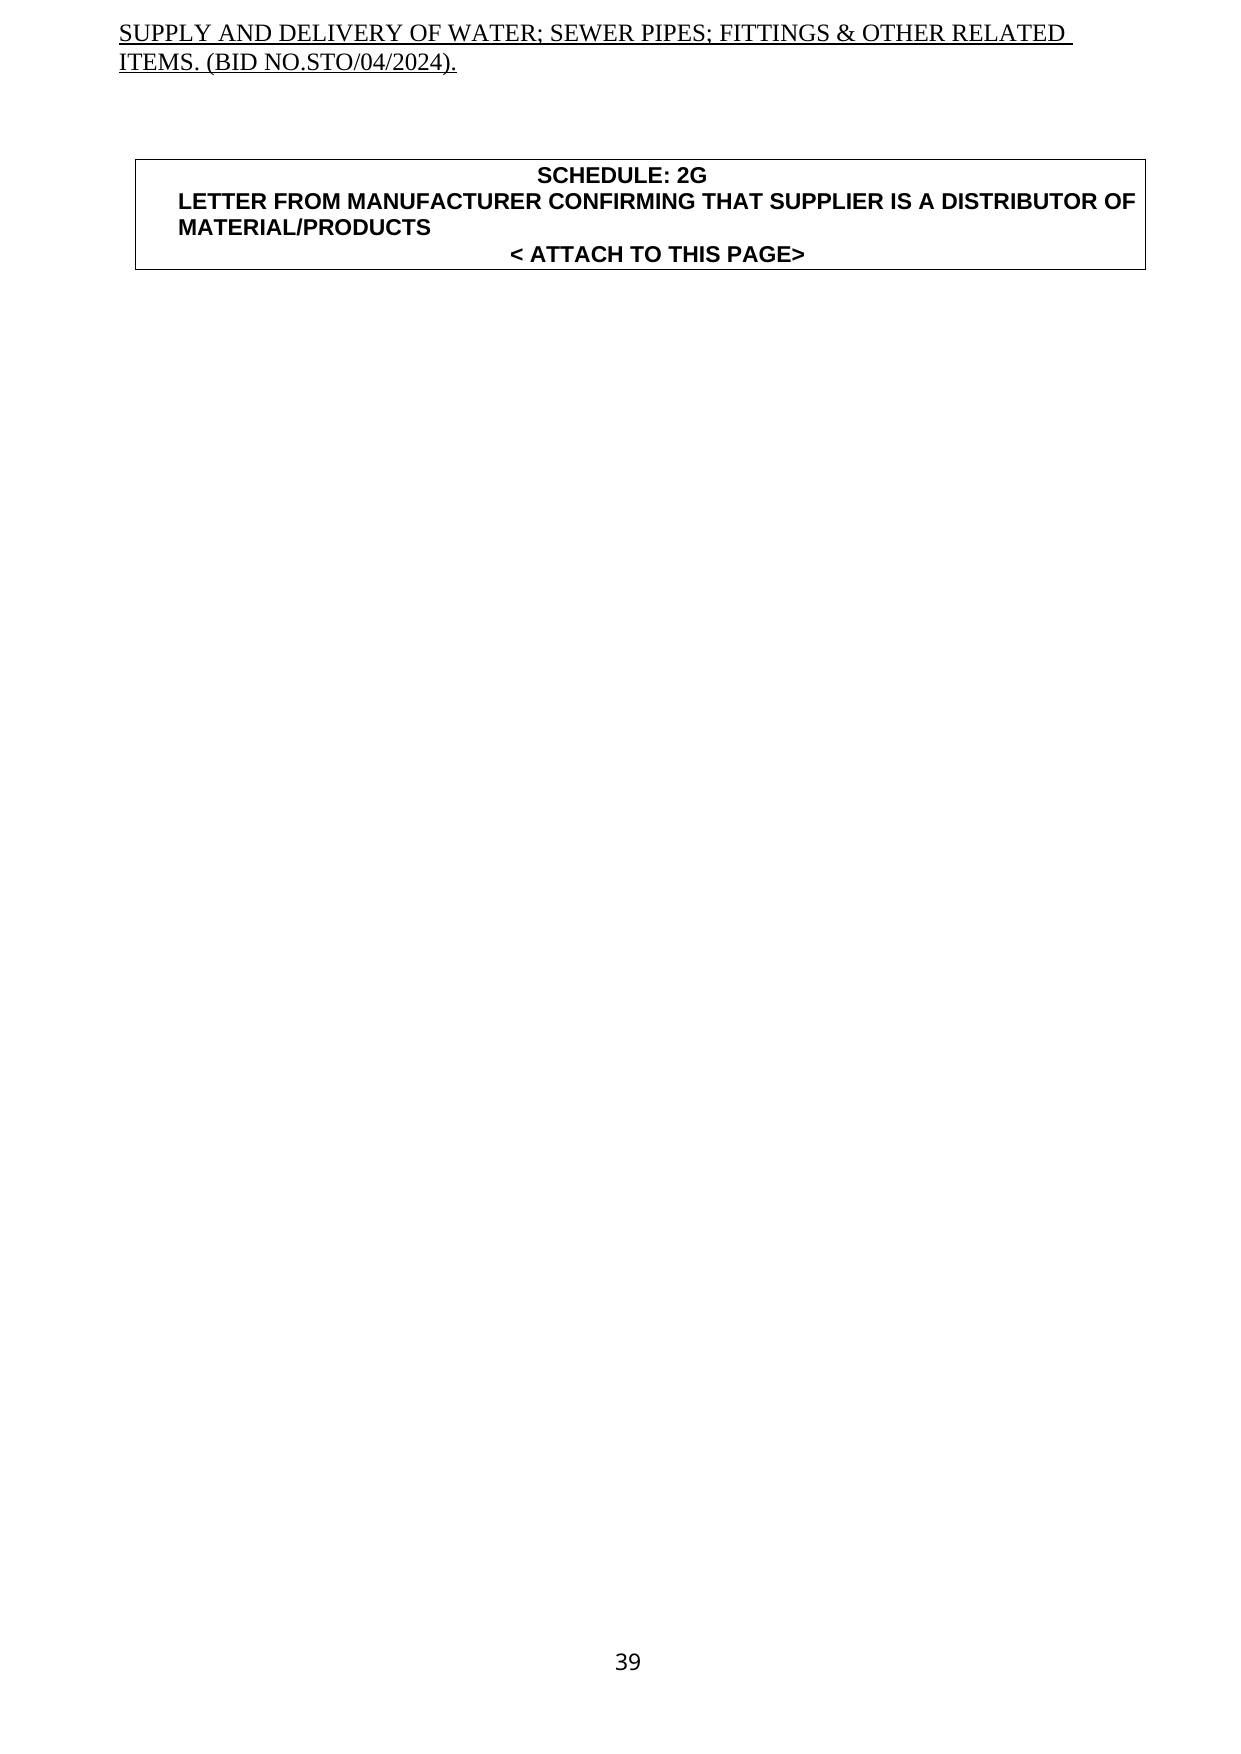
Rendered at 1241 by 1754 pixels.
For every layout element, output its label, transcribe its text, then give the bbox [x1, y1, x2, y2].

text SCHEDULE: 2G [136, 160, 1145, 185]
text MATERIAL/PRODUCTS [136, 211, 1145, 238]
text LETTER FROM MANUFACTURER CONFIRMING THAT SUPPLIER IS A DISTRIBUTOR OF [136, 185, 1145, 211]
text < ATTACH TO THIS PAGE> [136, 238, 1145, 269]
